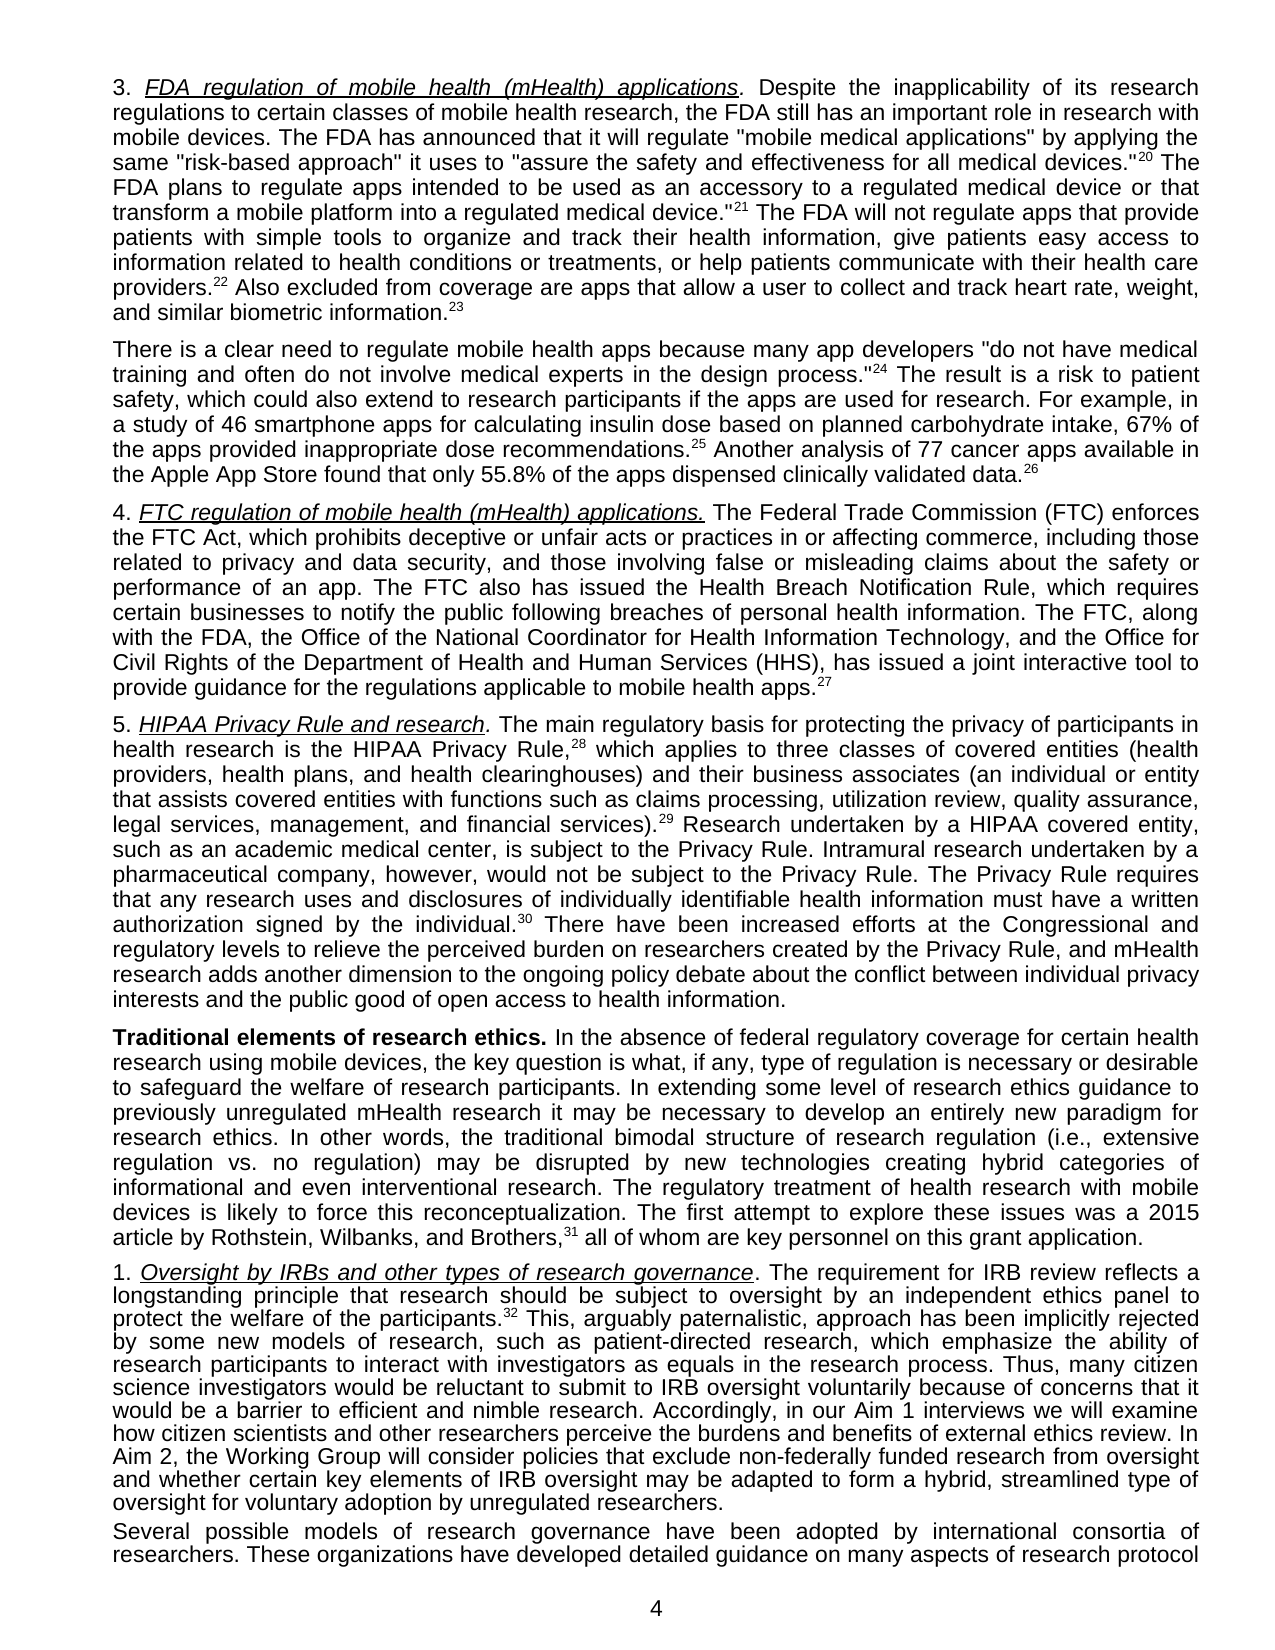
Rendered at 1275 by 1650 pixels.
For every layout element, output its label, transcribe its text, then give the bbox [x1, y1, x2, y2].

text 3. FDA regulation of mobile health (mHealth) applications. Despite the inapplicability of its research regulations to certain classes of mobile health research, the FDA still has an important role in research with mobile devices. The FDA has announced that it will regulate "mobile medical applications" by applying the same "risk-based approach" it uses to "assure the safety and effectiveness for all medical devices." The FDA plans to regulate apps intended to be used as an accessory to a regulated medical device or that transform a mobile platform into a regulated medical device." The FDA will not regulate apps that provide patients with simple tools to organize and track their health information, give patients easy access to information related to health conditions or treatments, or help patients communicate with their health care providers. Also excluded from coverage are apps that allow a user to collect and track heart rate, weight, and similar biometric information. [112, 75, 1200, 325]
text There is a clear need to regulate mobile health apps because many app developers "do not have medical training and often do not involve medical experts in the design process." The result is a risk to patient safety, which could also extend to research participants if the apps are used for research. For example, in a study of 46 smartphone apps for calculating insulin dose based on planned carbohydrate intake, 67% of the apps provided inappropriate dose recommendations. Another analysis of 77 cancer apps available in the Apple App Store found that only 55.8% of the apps dispensed clinically validated data. [112, 337, 1200, 487]
text 5. HIPAA Privacy Rule and research. The main regulatory basis for protecting the privacy of participants in health research is the HIPAA Privacy Rule, which applies to three classes of covered entities (health providers, health plans, and health clearinghouses) and their business associates (an individual or entity that assists covered entities with functions such as claims processing, utilization review, quality assurance, legal services, management, and financial services). Research undertaken by a HIPAA covered entity, such as an academic medical center, is subject to the Privacy Rule. Intramural research undertaken by a pharmaceutical company, however, would not be subject to the Privacy Rule. The Privacy Rule requires that any research uses and disclosures of individually identifiable health information must have a written authorization signed by the individual. There have been increased efforts at the Congressional and regulatory levels to relieve the perceived burden on researchers created by the Privacy Rule, and mHealth research adds another dimension to the ongoing policy debate about the conflict between individual privacy interests and the public good of open access to health information. [112, 712, 1200, 1012]
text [112, 1521, 1200, 1567]
text 1. Oversight by IRBs and other types of research governance. The requirement for IRB review reflects a longstanding principle that research should be subject to oversight by an independent ethics panel to protect the welfare of the participants. This, arguably paternalistic, approach has been implicitly rejected by some new models of research, such as patient-directed research, which emphasize the ability of research participants to interact with investigators as equals in the research process. Thus, many citizen science investigators would be reluctant to submit to IRB oversight voluntarily because of concerns that it would be a barrier to efficient and nimble research. Accordingly, in our Aim 1 interviews we will examine how citizen scientists and other researchers perceive the burdens and benefits of external ethics review. In Aim 2, the Working Group will consider policies that exclude non-federally funded research from oversight and whether certain key elements of IRB oversight may be adapted to form a hybrid, streamlined type of oversight for voluntary adoption by unregulated researchers. [112, 1262, 1200, 1514]
text 4. FTC regulation of mobile health (mHealth) applications. The Federal Trade Commission (FTC) enforces the FTC Act, which prohibits deceptive or unfair acts or practices in or affecting commerce, including those related to privacy and data security, and those involving false or misleading claims about the safety or performance of an app. The FTC also has issued the Health Breach Notification Rule, which requires certain businesses to notify the public following breaches of personal health information. The FTC, along with the FDA, the Office of the National Coordinator for Health Information Technology, and the Office for Civil Rights of the Department of Health and Human Services (HHS), has issued a joint interactive tool to provide guidance for the regulations applicable to mobile health apps. [112, 500, 1200, 700]
text Traditional elements of research ethics. In the absence of federal regulatory coverage for certain health research using mobile devices, the key question is what, if any, type of regulation is necessary or desirable to safeguard the welfare of research participants. In extending some level of research ethics guidance to previously unregulated mHealth research it may be necessary to develop an entirely new paradigm for research ethics. In other words, the traditional bimodal structure of research regulation (i.e., extensive regulation vs. no regulation) may be disrupted by new technologies creating hybrid categories of informational and even interventional research. The regulatory treatment of health research with mobile devices is likely to force this reconceptualization. The first attempt to explore these issues was a 2015 article by Rothstein, Wilbanks, and Brothers, all of whom are key personnel on this grant application. [112, 1025, 1200, 1250]
